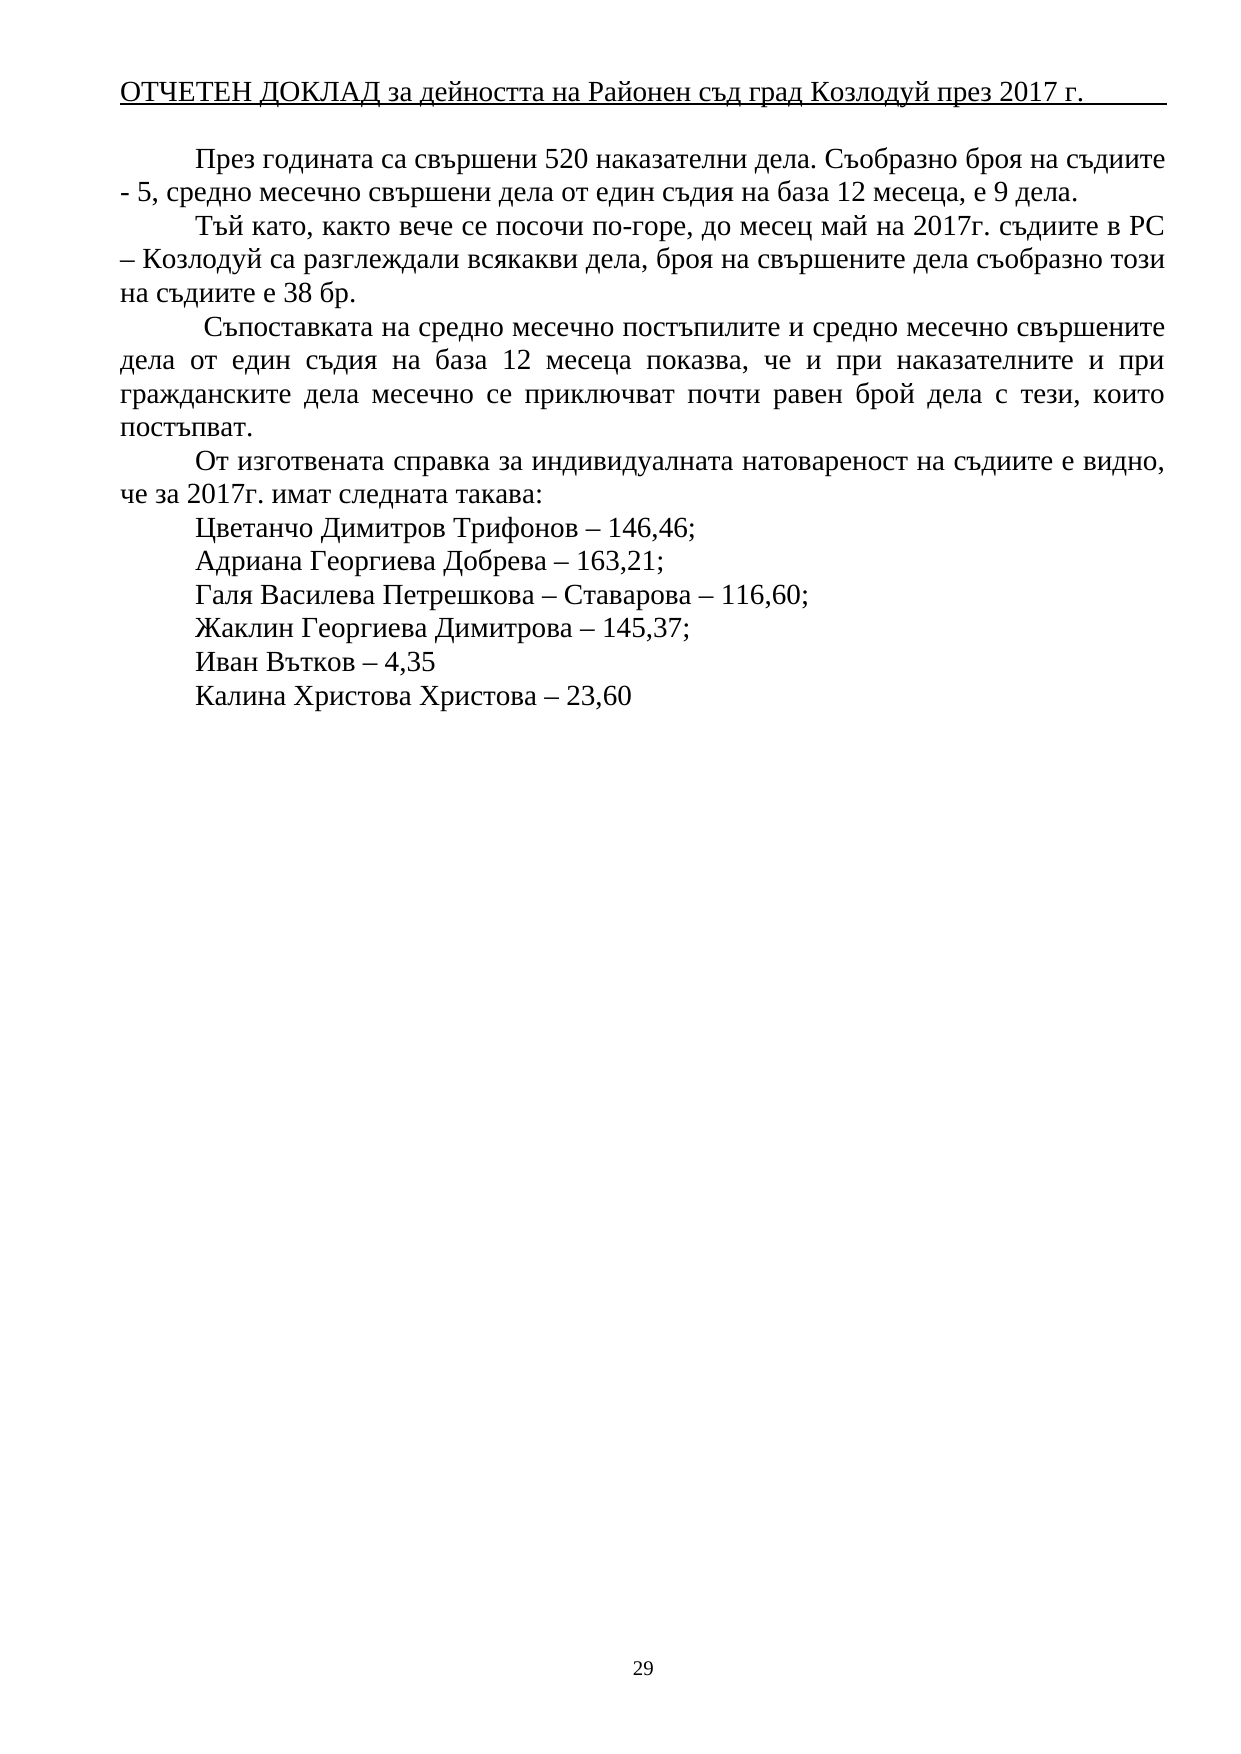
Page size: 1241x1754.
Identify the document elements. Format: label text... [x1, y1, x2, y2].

text Иван Вътков – 4,35 [120, 644, 1166, 678]
text Адриана Георгиева Добрева – 163,21; [120, 543, 1166, 577]
text Съпоставката на средно месечно постъпилите и средно месечно свършените дела от един съдия на база 12 месеца показва, че и при наказателните и при гражданските дела месечно се приключват почти равен брой дела с тези, които постъпват. [120, 309, 1166, 443]
text През годината са свършени 520 наказателни дела. Съобразно броя на съдиите - 5, средно месечно свършени дела от един съдия на база 12 месеца, е 9 дела. [120, 141, 1166, 208]
text От изготвената справка за индивидуалната натовареност на съдиите е видно, че за 2017г. имат следната такава: [120, 443, 1166, 510]
text Тъй като, както вече се посочи по-горе, до месец май на 2017г. съдиите в РС – Козлодуй са разглеждали всякакви дела, броя на свършените дела съобразно този на съдиите е 38 бр. [120, 208, 1166, 309]
text Жаклин Георгиева Димитрова – 145,37; [120, 611, 1166, 644]
text Цветанчо Димитров Трифонов – 146,46; [120, 510, 1166, 543]
text Галя Василева Петрешкова – Ставарова – 116,60; [120, 577, 1166, 611]
text Калина Христова Христова – 23,60 [120, 678, 1166, 711]
